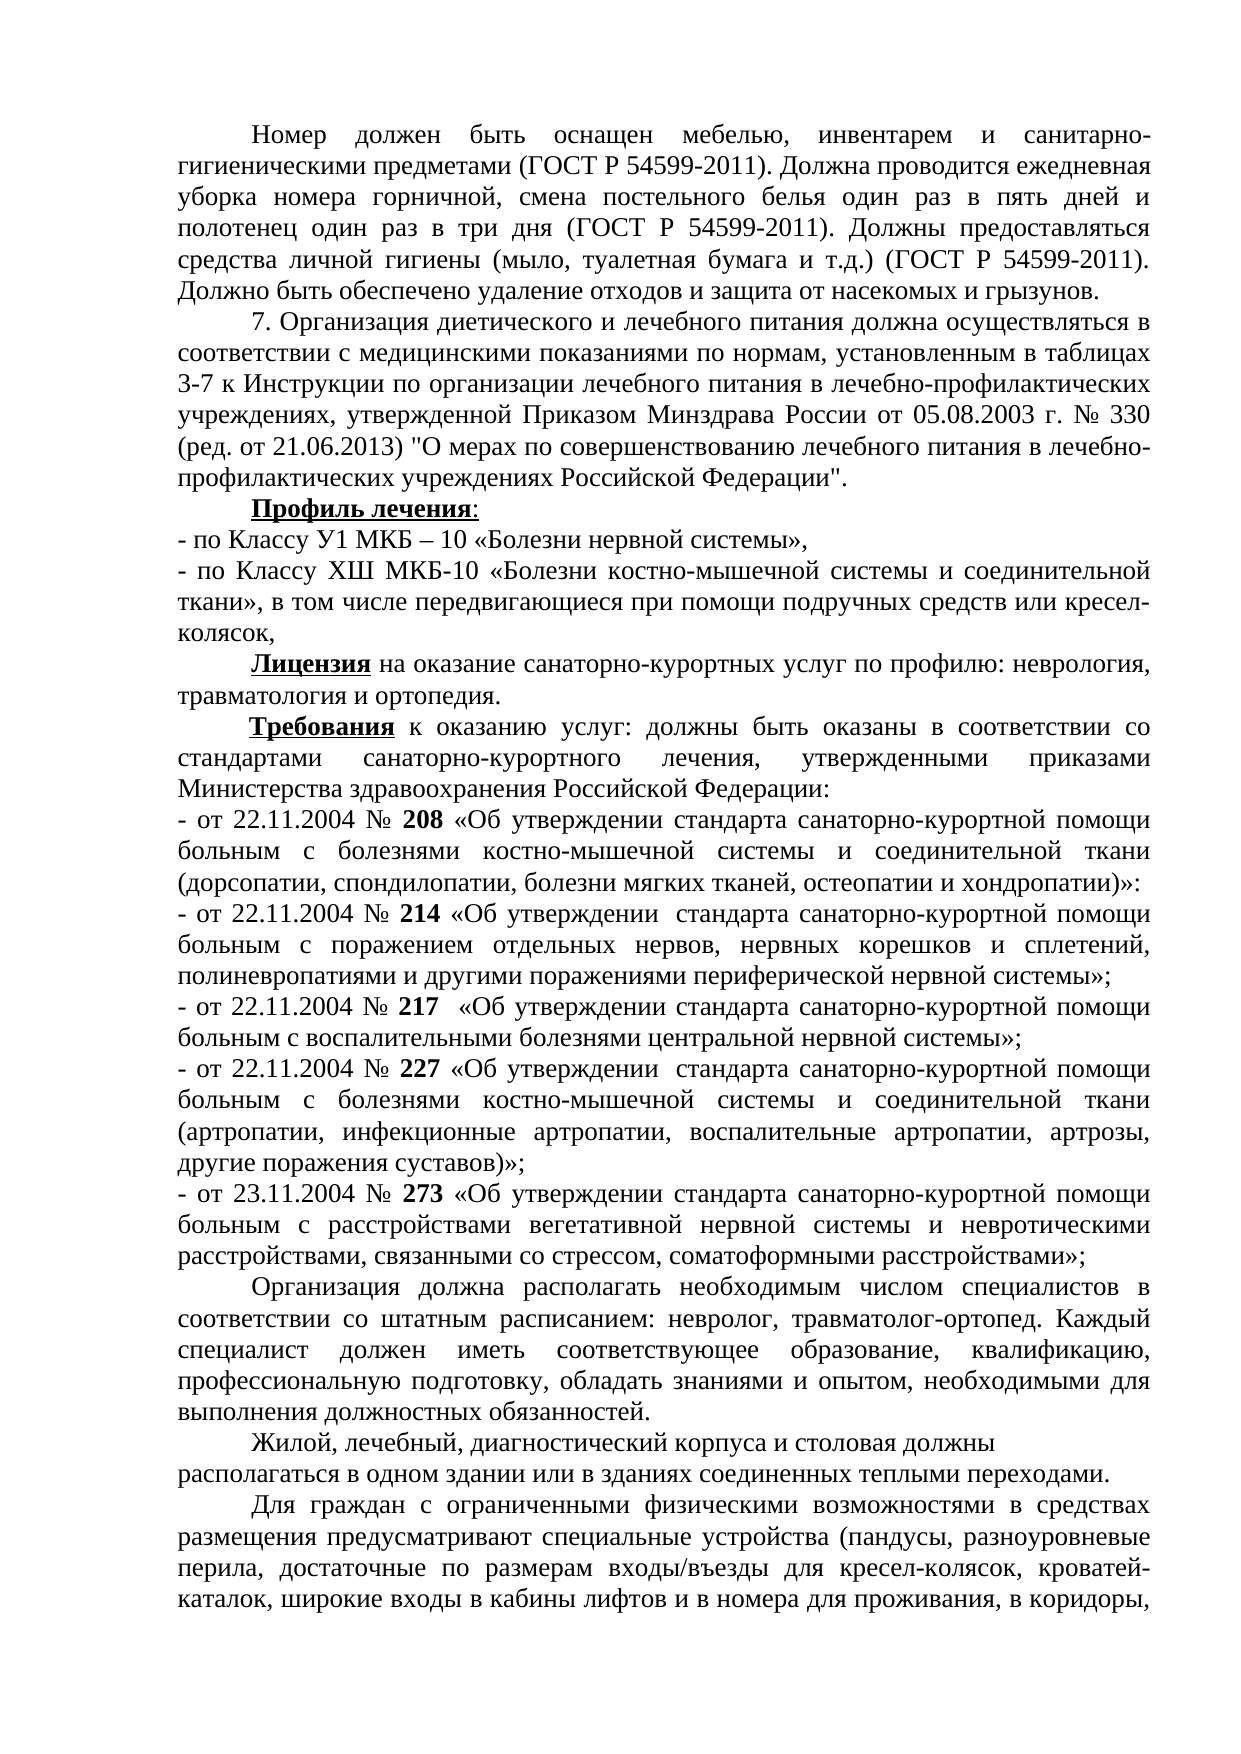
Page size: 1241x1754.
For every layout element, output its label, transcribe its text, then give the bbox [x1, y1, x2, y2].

text - от 22.11.2004 № 208 «Об утверждении стандарта санаторно-курортной помощи больным с болезнями костно-мышечной системы и соединительной ткани (дорсопатии, спондилопатии, болезни мягких тканей, остеопатии и хондропатии)»: [177, 803, 1152, 897]
text Номер должен быть оснащен мебелью, инвентарем и санитарно-гигиеническими предметами (ГОСТ Р 54599-2011). Должна проводится ежедневная уборка номера горничной, смена постельного белья один раз в пять дней и полотенец один раз в три дня (ГОСТ Р 54599-2011). Должны предоставляться средства личной гигиены (мыло, туалетная бумага и т.д.) (ГОСТ Р 54599-2011). Должно быть обеспечено удаление отходов и защита от насекомых и грызунов. [177, 118, 1152, 305]
text 7. Организация диетического и лечебного питания должна осуществляться в соответствии с медицинскими показаниями по нормам, установленным в таблицах 3-7 к Инструкции по организации лечебного питания в лечебно-профилактических учреждениях, утвержденной Приказом Минздрава России от 05.08.2003 г. № 330 (ред. от 21.06.2013) "О мерах по совершенствованию лечебного питания в лечебно-профилактических учреждениях Российской Федерации". [177, 305, 1152, 492]
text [177, 1488, 1152, 1613]
text - от 22.11.2004 № 227 «Об утверждении стандарта санаторно-курортной помощи больным с болезнями костно-мышечной системы и соединительной ткани (артропатии, инфекционные артропатии, воспалительные артропатии, артрозы, другие поражения суставов)»; [177, 1052, 1152, 1177]
text Лицензия на оказание санаторно-курортных услуг по профилю: неврология, травматология и ортопедия. [177, 648, 1152, 710]
text Профиль лечения: [177, 492, 1152, 523]
text Требования к оказанию услуг: должны быть оказаны в соответствии со стандартами санаторно-курортного лечения, утвержденными приказами Министерства здравоохранения Российской Федерации: [177, 710, 1152, 803]
text - по Классу У1 МКБ – 10 «Болезни нервной системы», [177, 523, 1152, 554]
text Организация должна располагать необходимым числом специалистов в соответствии со штатным расписанием: невролог, травматолог-ортопед. Каждый специалист должен иметь соответствующее образование, квалификацию, профессиональную подготовку, обладать знаниями и опытом, необходимыми для выполнения должностных обязанностей. [177, 1271, 1152, 1426]
text - от 23.11.2004 № 273 «Об утверждении стандарта санаторно-курортной помощи больным с расстройствами вегетативной нервной системы и невротическими расстройствами, связанными со стрессом, соматоформными расстройствами»; [177, 1177, 1152, 1271]
text - от 22.11.2004 № 214 «Об утверждении стандарта санаторно-курортной помощи больным с поражением отдельных нервов, нервных корешков и сплетений, полиневропатиями и другими поражениями периферической нервной системы»; [177, 897, 1152, 990]
text Жилой, лечебный, диагностический корпуса и столовая должны располагаться в одном здании или в зданиях соединенных теплыми переходами. [177, 1426, 1152, 1488]
text - от 22.11.2004 № 217 «Об утверждении стандарта санаторно-курортной помощи больным с воспалительными болезнями центральной нервной системы»; [177, 990, 1152, 1052]
text - по Классу ХШ МКБ-10 «Болезни костно-мышечной системы и соединительной ткани», в том числе передвигающиеся при помощи подручных средств или кресел-колясок, [177, 554, 1152, 648]
